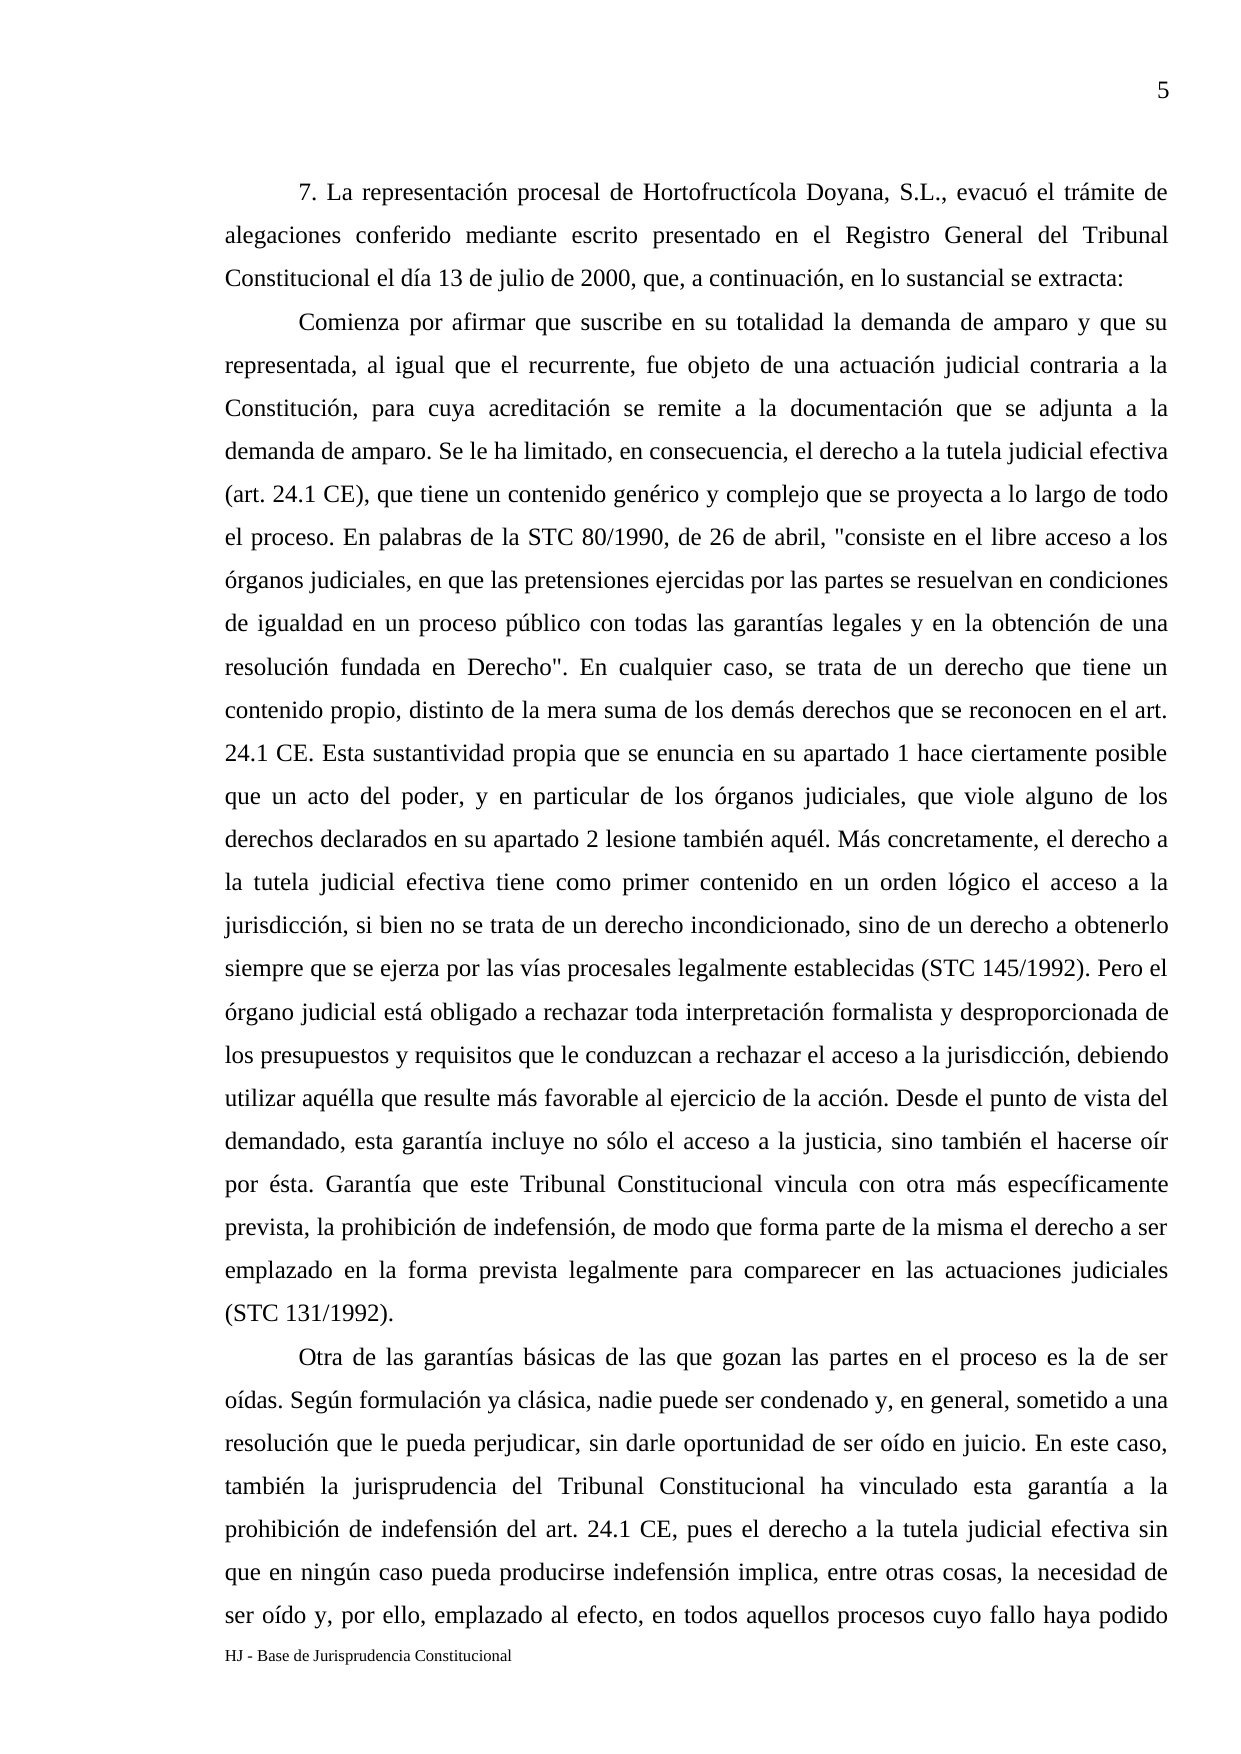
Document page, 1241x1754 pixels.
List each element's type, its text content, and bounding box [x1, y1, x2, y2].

text Comienza por afirmar que suscribe en su totalidad la demanda de amparo y que su representada, al igual que el recurrente, fue objeto de una actuación judicial contraria a la Constitución, para cuya acreditación se remite a la documentación que se adjunta a la demanda de amparo. Se le ha limitado, en consecuencia, el derecho a la tutela judicial efectiva (art. 24.1 CE), que tiene un contenido genérico y complejo que se proyecta a lo largo de todo el proceso. En palabras de la STC 80/1990, de 26 de abril, "consiste en el libre acceso a los órganos judiciales, en que las pretensiones ejercidas por las partes se resuelvan en condiciones de igualdad en un proceso público con todas las garantías legales y en la obtención de una resolución fundada en Derecho". En cualquier caso, se trata de un derecho que tiene un contenido propio, distinto de la mera suma de los demás derechos que se reconocen en el art. 24.1 CE. Esta sustantividad propia que se enuncia en su apartado 1 hace ciertamente posible que un acto del poder, y en particular de los órganos judiciales, que viole alguno de los derechos declarados en su apartado 2 lesione también aquél. Más concretamente, el derecho a la tutela judicial efectiva tiene como primer contenido en un orden lógico el acceso a la jurisdicción, si bien no se trata de un derecho incondicionado, sino de un derecho a obtenerlo siempre que se ejerza por las vías procesales legalmente establecidas (STC 145/1992). Pero el órgano judicial está obligado a rechazar toda interpretación formalista y desproporcionada de los presupuestos y requisitos que le conduzcan a rechazar el acceso a la jurisdicción, debiendo utilizar aquélla que resulte más favorable al ejercicio de la acción. Desde el punto de vista del demandado, esta garantía incluye no sólo el acceso a la justicia, sino también el hacerse oír por ésta. Garantía que este Tribunal Constitucional vincula con otra más específicamente prevista, la prohibición de indefensión, de modo que forma parte de la misma el derecho a ser emplazado en la forma prevista legalmente para comparecer en las actuaciones judiciales (STC 131/1992). [224, 307, 1169, 1327]
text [224, 1342, 1169, 1629]
text 7. La representación procesal de Hortofructícola Doyana, S.L., evacuó el trámite de alegaciones conferido mediante escrito presentado en el Registro General del Tribunal Constitucional el día 13 de julio de 2000, que, a continuación, en lo sustancial se extracta: [224, 177, 1169, 292]
